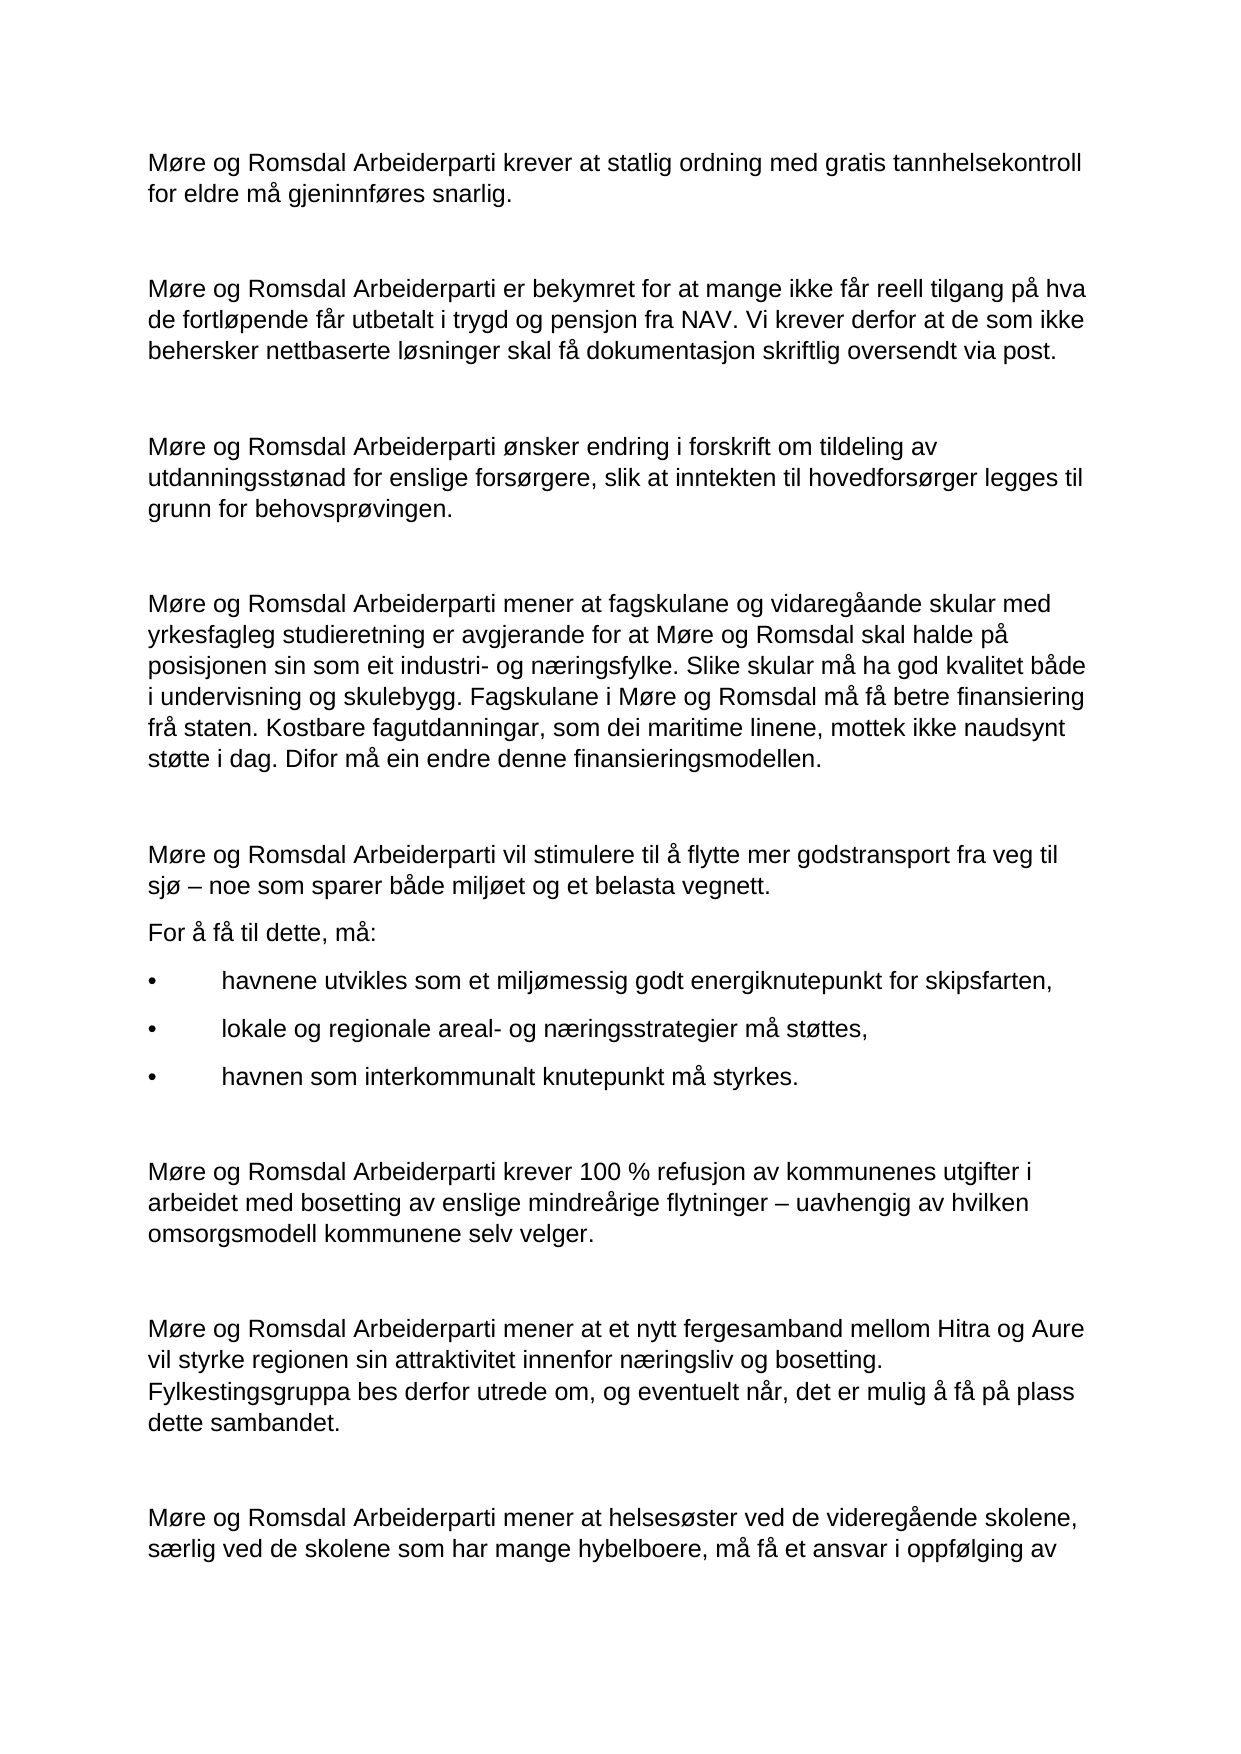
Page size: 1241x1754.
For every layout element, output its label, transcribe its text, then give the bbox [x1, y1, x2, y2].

text • havnene utvikles som et miljømessig godt energiknutepunkt for skipsfarten, [148, 966, 1093, 995]
text Møre og Romsdal Arbeiderparti ønsker endring i forskrift om tildeling av utdanningsstønad for enslige forsørgere, slik at inntekten til hovedforsørger legges til grunn for behovsprøvingen. [148, 432, 1093, 522]
text Møre og Romsdal Arbeiderparti vil stimulere til å flytte mer godstransport fra veg til sjø – noe som sparer både miljøet og et belasta vegnett. [148, 840, 1093, 899]
text Møre og Romsdal Arbeiderparti krever 100 % refusjon av kommunenes utgifter i arbeidet med bosetting av enslige mindreårige flytninger – uavhengig av hvilken omsorgsmodell kommunene selv velger. [148, 1157, 1093, 1248]
text Møre og Romsdal Arbeiderparti mener at fagskulane og vidaregåande skular med yrkesfagleg studieretning er avgjerande for at Møre og Romsdal skal halde på posisjonen sin som eit industri- og næringsfylke. Slike skular må ha god kvalitet både i undervisning og skulebygg. Fagskulane i Møre og Romsdal må få betre finansiering frå staten. Kostbare fagutdanningar, som dei maritime linene, mottek ikke naudsynt støtte i dag. Difor må ein endre denne finansieringsmodellen. [148, 589, 1093, 773]
text • havnen som interkommunalt knutepunkt må styrkes. [148, 1062, 1093, 1090]
text • lokale og regionale areal- og næringsstrategier må støttes, [148, 1014, 1093, 1043]
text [148, 1503, 1093, 1563]
text For å få til dette, må: [148, 918, 1093, 947]
text Møre og Romsdal Arbeiderparti mener at et nytt fergesamband mellom Hitra og Aure vil styrke regionen sin attraktivitet innenfor næringsliv og bosetting. Fylkestingsgruppa bes derfor utrede om, og eventuelt når, det er mulig å få på plass dette sambandet. [148, 1314, 1093, 1436]
text Møre og Romsdal Arbeiderparti er bekymret for at mange ikke får reell tilgang på hva de fortløpende får utbetalt i trygd og pensjon fra NAV. Vi krever derfor at de som ikke behersker nettbaserte løsninger skal få dokumentasjon skriftlig oversendt via post. [148, 274, 1093, 365]
text Møre og Romsdal Arbeiderparti krever at statlig ordning med gratis tannhelsekontroll for eldre må gjeninnføres snarlig. [148, 148, 1093, 207]
